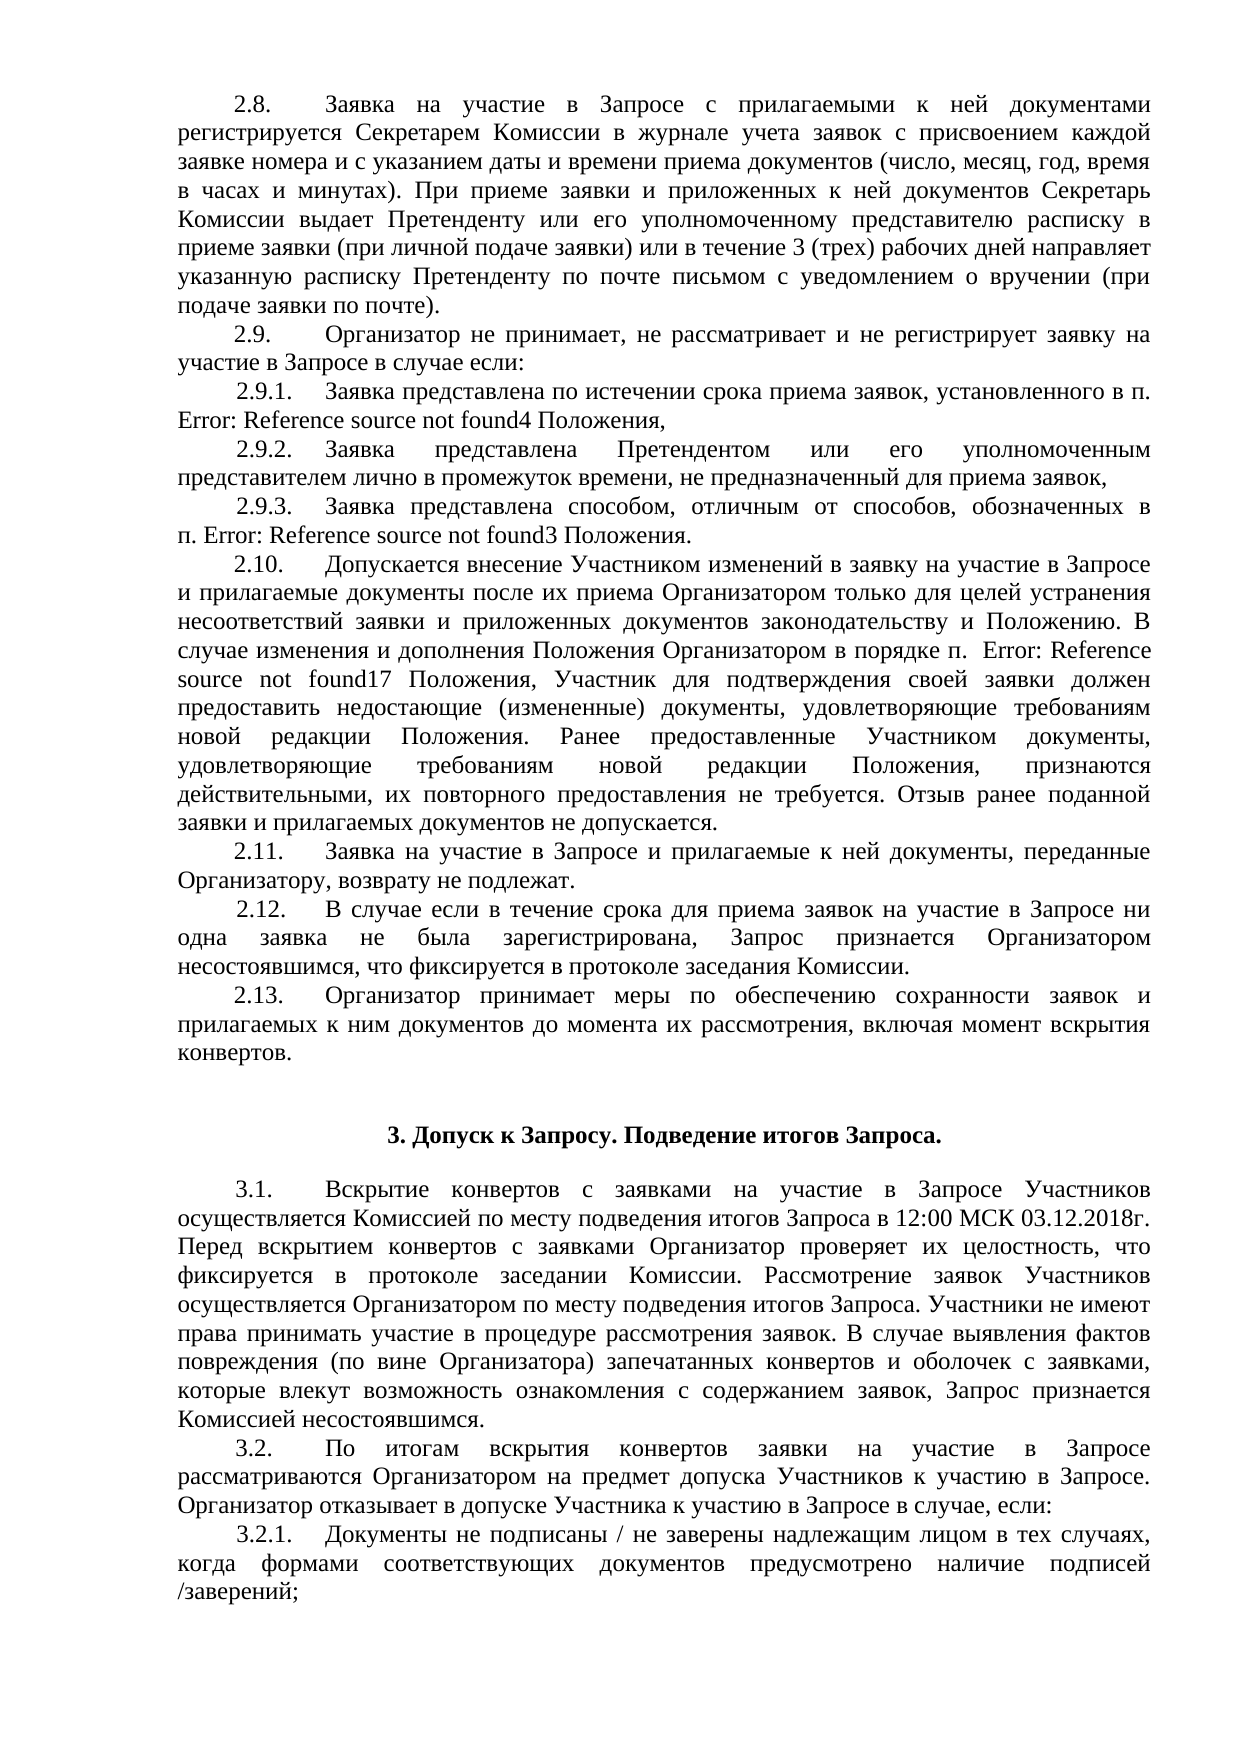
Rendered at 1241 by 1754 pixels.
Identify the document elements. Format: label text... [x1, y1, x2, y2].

list Вскрытие конвертов с заявками на участие в Запросе Участников осуществляется Комиссией по месту подведения итогов Запроса в 12:00 МСК 03.12.2018г. Перед вскрытием конвертов с заявками Организатор проверяет их целостность, что фиксируется в протоколе заседании Комиссии. Рассмотрение заявок Участников осуществляется Организатором по месту подведения итогов Запроса. Участники не имеют права принимать участие в процедуре рассмотрения заявок. В случае выявления фактов повреждения (по вине Организатора) запечатанных конвертов и оболочек с заявками, которые влекут возможность ознакомления с содержанием заявок, Запрос признается Комиссией несостоявшимся. [177, 1174, 1152, 1433]
list Заявка представлена Претендентом или его уполномоченным представителем лично в промежуток времени, не предназначенный для приема заявок, [177, 434, 1152, 491]
list По итогам вскрытия конвертов заявки на участие в Запросе рассматриваются Организатором на предмет допуска Участников к участию в Запросе. Организатор отказывает в допуске Участника к участию в Запросе в случае, если: [177, 1433, 1152, 1519]
list Организатор принимает меры по обеспечению сохранности заявок и прилагаемых к ним документов до момента их рассмотрения, включая момент вскрытия конвертов. [177, 980, 1152, 1066]
text 3. Допуск к Запросу. Подведение итогов Запроса. [177, 1120, 1152, 1149]
list В случае если в течение срока для приема заявок на участие в Запросе ни одна заявка не была зарегистрирована, Запрос признается Организатором несостоявшимся, что фиксируется в протоколе заседания Комиссии. [177, 894, 1152, 980]
list Организатор не принимает, не рассматривает и не регистрирует заявку на участие в Запросе в случае если: [177, 319, 1152, 376]
list Заявка на участие в Запросе и прилагаемые к ней документы, переданные Организатору, возврату не подлежат. [177, 836, 1152, 894]
list Документы не подписаны / не заверены надлежащим лицом в тех случаях, когда формами соответствующих документов предусмотрено наличие подписей /заверений; [177, 1519, 1152, 1605]
list Заявка на участие в Запросе с прилагаемыми к ней документами регистрируется Секретарем Комиссии в журнале учета заявок с присвоением каждой заявке номера и с указанием даты и времени приема документов (число, месяц, год, время в часах и минутах). При приеме заявки и приложенных к ней документов Секретарь Комиссии выдает Претенденту или его уполномоченному представителю расписку в приеме заявки (при личной подаче заявки) или в течение 3 (трех) рабочих дней направляет указанную расписку Претенденту по почте письмом с уведомлением о вручении (при подаче заявки по почте). [177, 89, 1152, 319]
